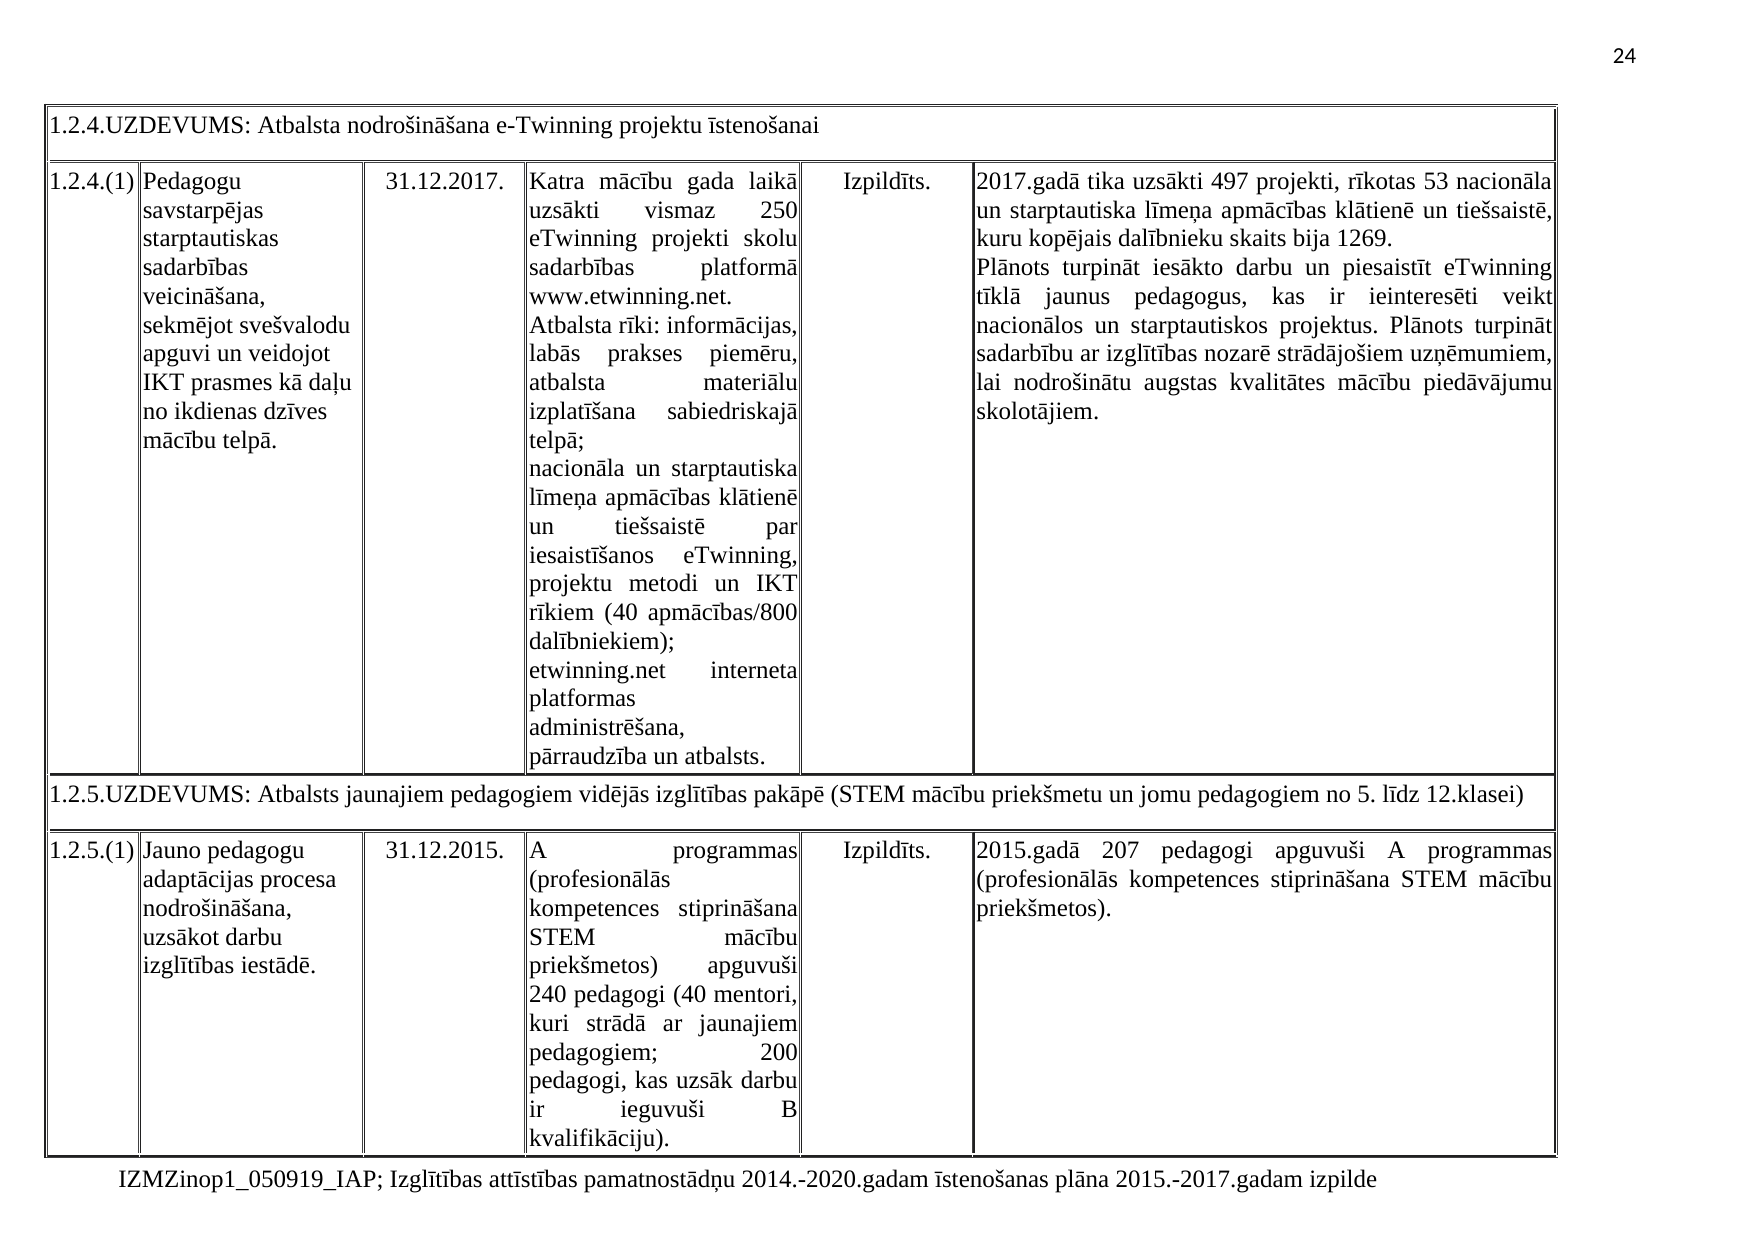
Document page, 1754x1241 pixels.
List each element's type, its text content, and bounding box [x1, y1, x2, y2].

table_cell 2017.gadā tika uzsākti 497 projekti, rīkotas 53 nacionāla un starptautiska līmeņa apmācības klātienē un tiešsaistē, kuru kopējais dalībnieku skaits bija 1269. Plānots turpināt iesākto darbu un piesaistīt eTwinning tīklā jaunus pedagogus, kas ir ieinteresēti veikt nacionālos un starptautiskos projektus. Plānots turpināt sadarbību ar izglītības nozarē strādājošiem uzņēmumiem, lai nodrošinātu augstas kvalitātes mācību piedāvājumu skolotājiem. [975, 163, 1554, 773]
table_cell Izpildīts. [802, 163, 972, 773]
table_cell 1.2.4.UZDEVUMS: Atbalsta nodrošināšana e-Twinning projektu īstenošanai [48, 107, 1556, 160]
table_cell 2015.gadā 207 pedagogi apguvuši A programmas (profesionālās kompetences stiprināšana STEM mācību priekšmetos). [973, 833, 1556, 1155]
table_cell 1.2.5.(1) [48, 829, 139, 1155]
table_cell 1.2.4.(1) [46, 160, 139, 773]
table_cell Katra mācību gada laikā uzsākti vismaz 250 eTwinning projekti skolu sadarbības platformā www.etwinning.net. Atbalsta rīki: informācijas, labās prakses piemēru, atbalsta materiālu izplatīšana sabiedriskajā telpā; nacionāla un starptautiska līmeņa apmācības klātienē un tiešsaistē par iesaistīšanos eTwinning, projektu metodi un IKT rīkiem (40 apmācības/800 dalībniekiem); etwinning.net interneta platformas administrēšana, pārraudzība un atbalsts. [527, 163, 799, 773]
table_cell Jauno pedagogu adaptācijas procesa nodrošināšana, uzsākot darbu izglītības iestādē. [140, 833, 363, 1155]
table_cell A programmas (profesionālās kompetences stiprināšana STEM mācību priekšmetos) apguvuši 240 pedagogi (40 mentori, kuri strādā ar jaunajiem pedagogiem; 200 pedagogi, kas uzsāk darbu ir ieguvuši B kvalifikāciju). [526, 833, 801, 1155]
table_cell 1.2.5.UZDEVUMS: Atbalsts jaunajiem pedagogiem vidējās izglītības pakāpē (STEM mācību priekšmetu un jomu pedagogiem no 5. līdz 12.klasei) [46, 773, 1554, 829]
table_cell 31.12.2017. [365, 163, 524, 773]
table_cell 31.12.2015. [364, 833, 526, 1155]
table_cell Pedagogu savstarpējas starptautiskas sadarbības veicināšana, sekmējot svešvalodu apguvi un veidojot IKT prasmes kā daļu no ikdienas dzīves mācību telpā. [141, 163, 362, 773]
table_cell Izpildīts. [801, 833, 973, 1155]
